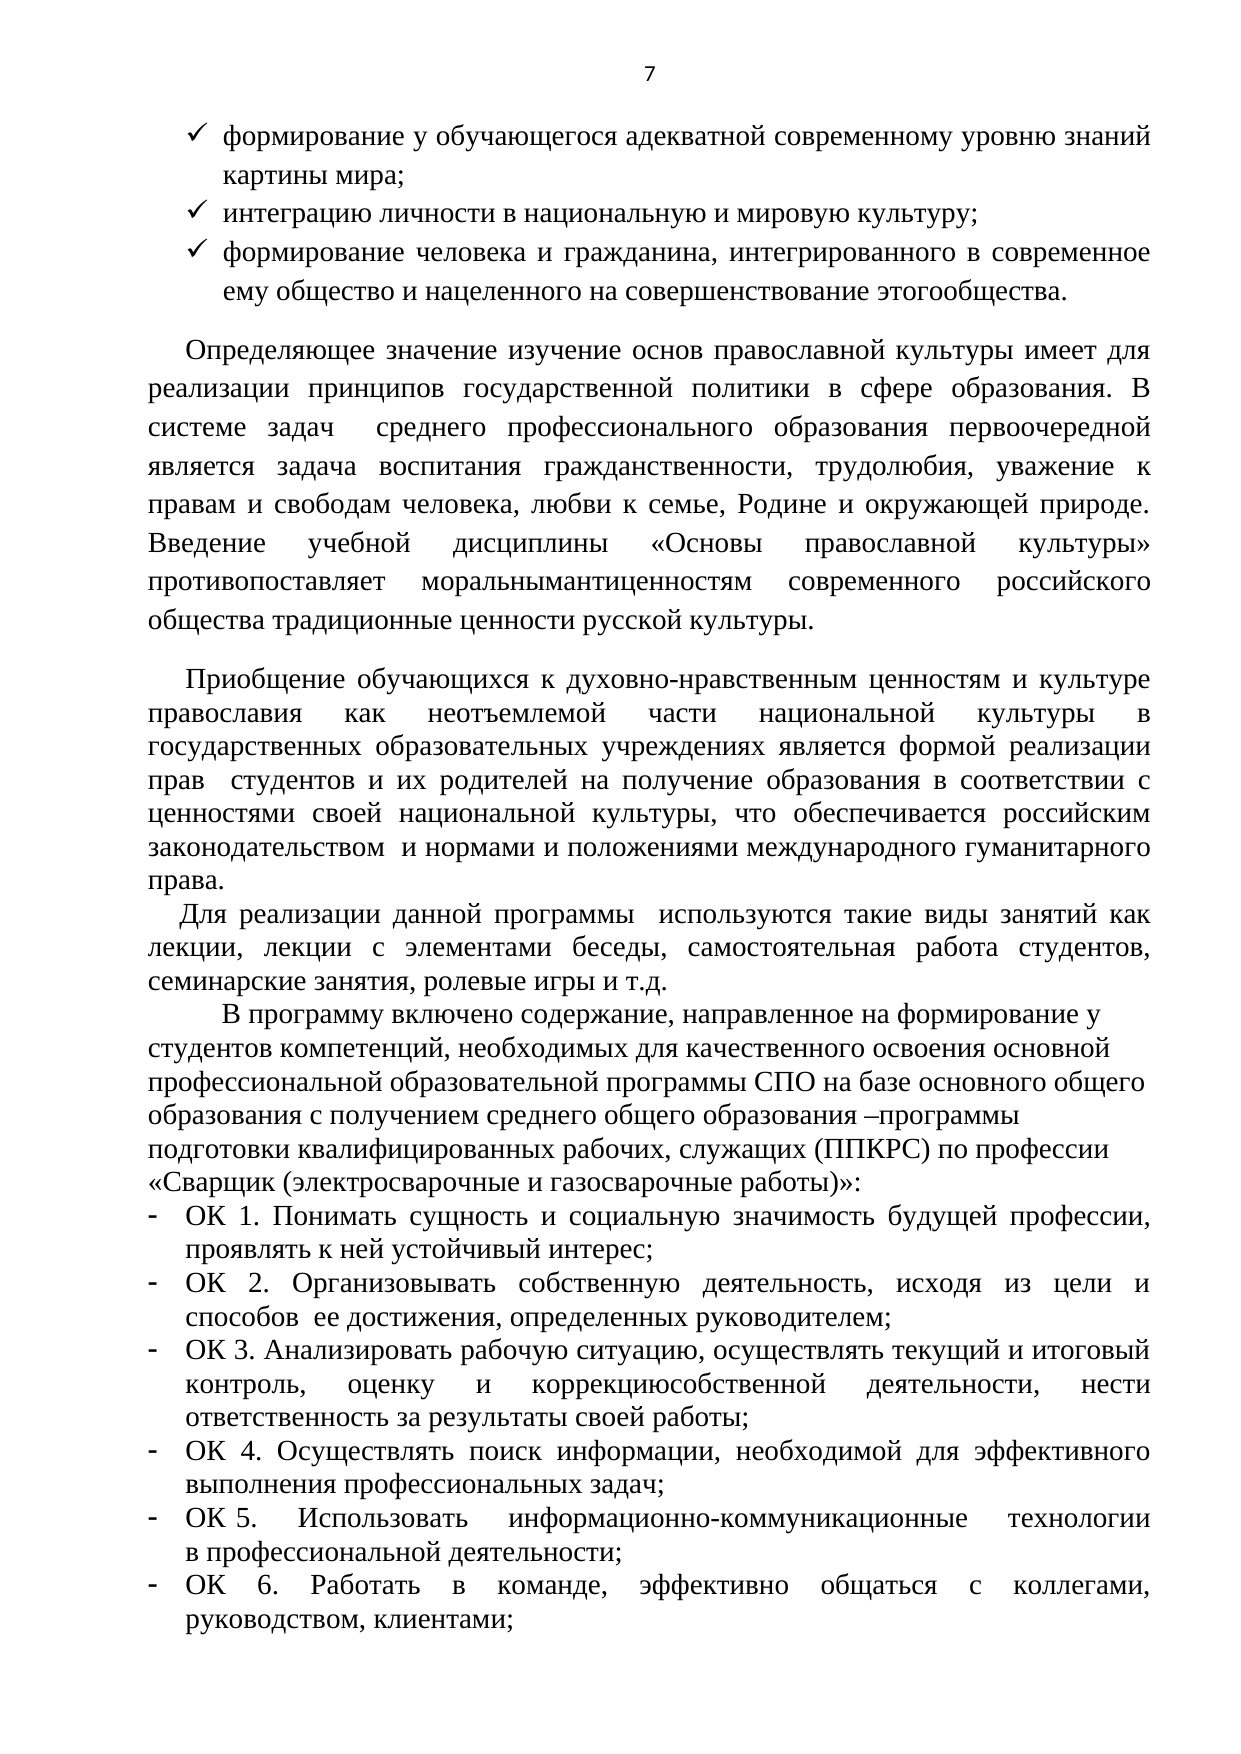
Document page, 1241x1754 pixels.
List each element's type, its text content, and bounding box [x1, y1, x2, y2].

list ОК 4. Осуществлять поиск информации, необходимой для эффективного выполнения профессиональных задач; [148, 1433, 1152, 1500]
list формирование у обучающегося адекватной современному уровню знаний картины мира; [185, 118, 1152, 190]
list формирование человека и гражданина, интегрированного в современное ему общество и нацеленного на совершенствование этогообщества. [185, 234, 1152, 306]
text В программу включено содержание, направленное на формирование у студентов компетенций, необходимых для качественного освоения основной профессиональной образовательной программы СПО на базе основного общего образования с получением среднего общего образования –программы подготовки квалифицированных рабочих, служащих (ППКРС) по профессии «Сварщик (электросварочные и газосварочные работы)»: [148, 997, 1152, 1198]
list интеграцию личности в национальную и мировую культуру; [185, 195, 1152, 229]
text Приобщение обучающихся к духовно-нравственным ценностям и культуре православия как неотъемлемой части национальной культуры в государственных образовательных учреждениях является формой реализации прав студентов и их родителей на получение образования в соответствии с ценностями своей национальной культуры, что обеспечивается российским законодательством и нормами и положениями международного гуманитарного права. [148, 661, 1152, 896]
list ОК 2. Организовывать собственную деятельность, исходя из цели и способов ее достижения, определенных руководителем; [148, 1265, 1152, 1332]
list ОК 3. Анализировать рабочую ситуацию, осуществлять текущий и итоговый контроль, оценку и коррекциюсобственной деятельности, нести ответственность за результаты своей работы; [148, 1332, 1152, 1433]
list ОК 1. Понимать сущность и социальную значимость будущей профессии, проявлять к ней устойчивый интерес; [148, 1198, 1152, 1265]
text Определяющее значение изучение основ православной культуры имеет для реализации принципов государственной политики в сфере образования. В системе задач среднего профессионального образования первоочередной является задача воспитания гражданственности, трудолюбия, уважение к правам и свободам человека, любви к семье, Родине и окружающей природе. Введение учебной дисциплины «Основы православной культуры» противопоставляет моральнымантиценностям современного российского общества традиционные ценности русской культуры. [148, 332, 1152, 635]
text Для реализации данной программы используются такие виды занятий как лекции, лекции с элементами беседы, самостоятельная работа студентов, семинарские занятия, ролевые игры и т.д. [148, 896, 1152, 997]
list ОК 5. Использовать информационно-коммуникационные технологии в профессиональной деятельности; [148, 1500, 1152, 1567]
list ОК 6. Работать в команде, эффективно общаться с коллегами, руководством, клиентами; [148, 1567, 1152, 1634]
